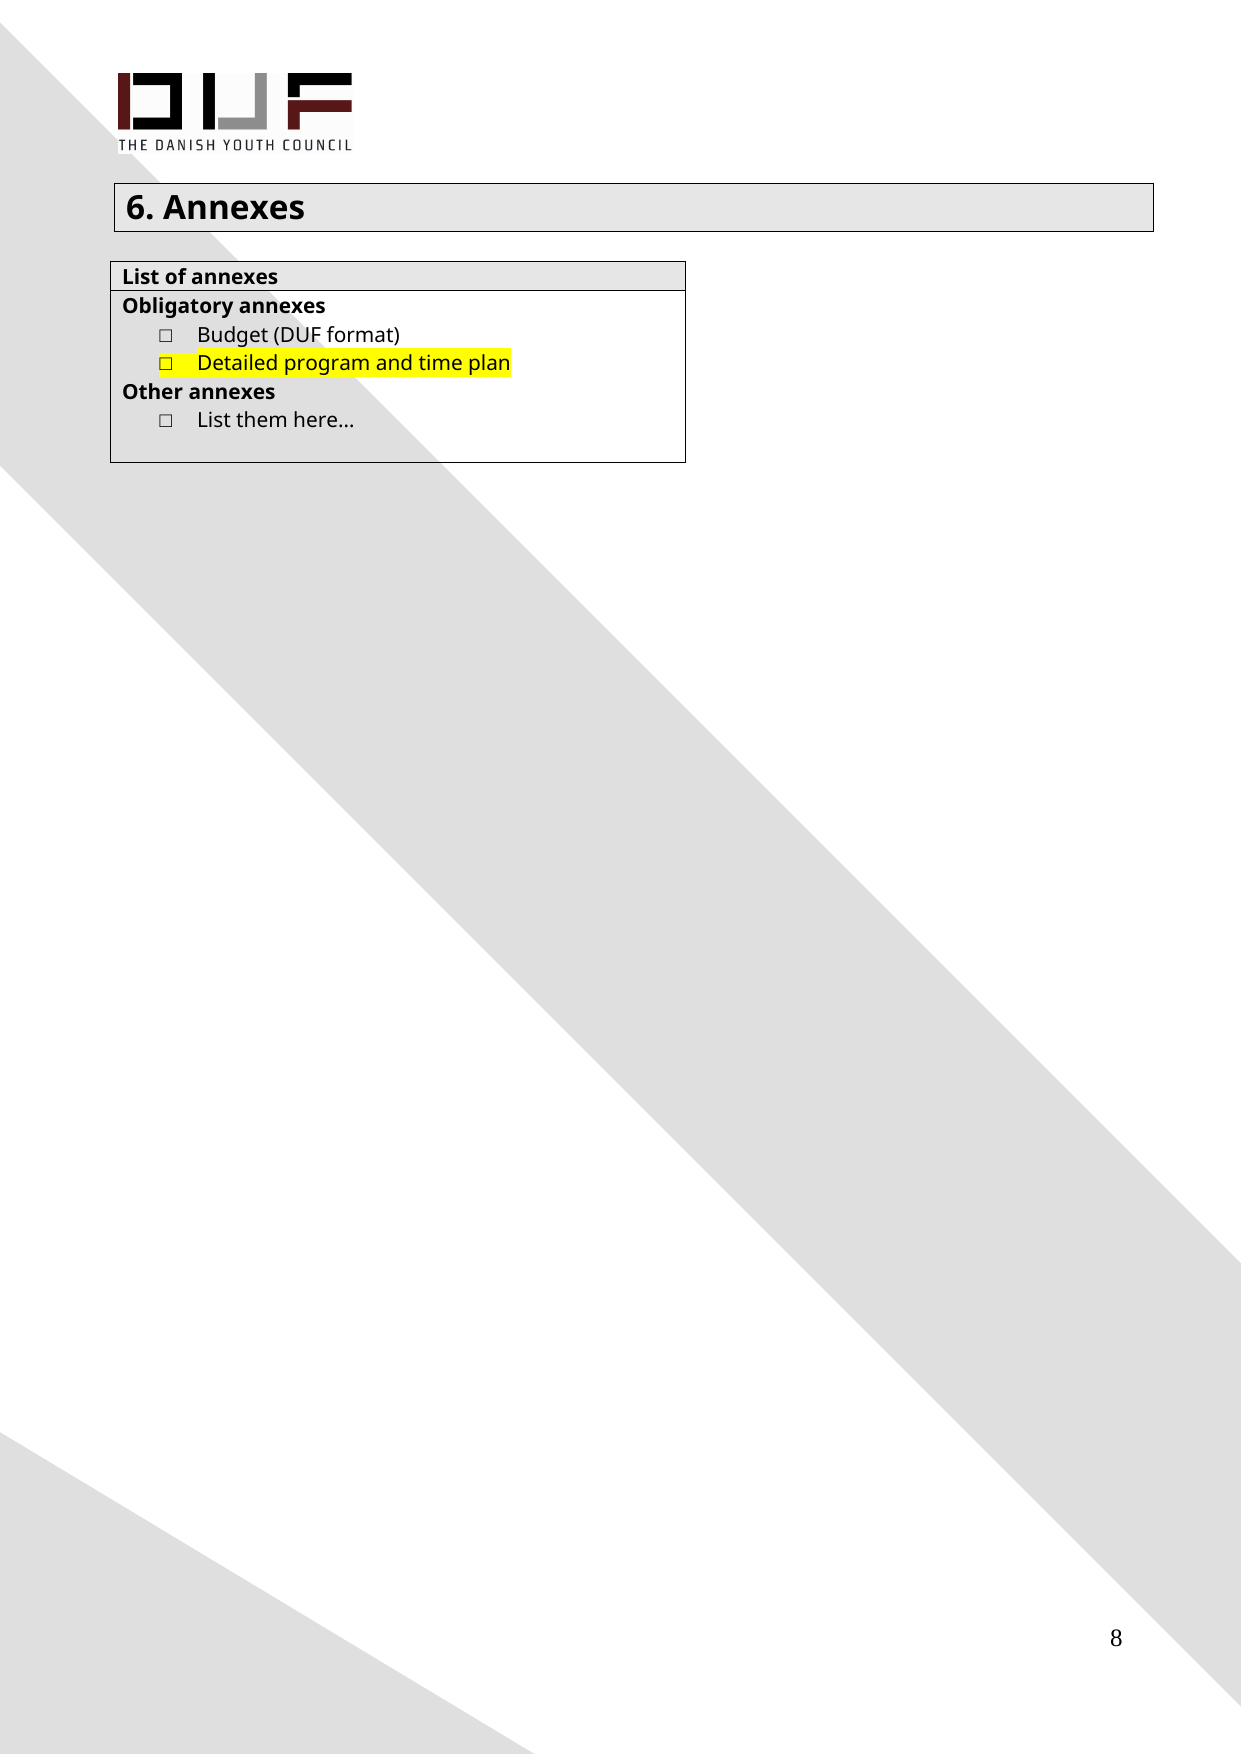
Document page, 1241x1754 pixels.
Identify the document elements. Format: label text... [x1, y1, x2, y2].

table_cell Obligatory annexes Budget (DUF format) Detailed program and time plan Other annexes List them here… [111, 291, 685, 462]
picture [118, 73, 354, 154]
table_header List of annexes [111, 262, 685, 290]
table_header 6. Annexes [115, 184, 1153, 231]
